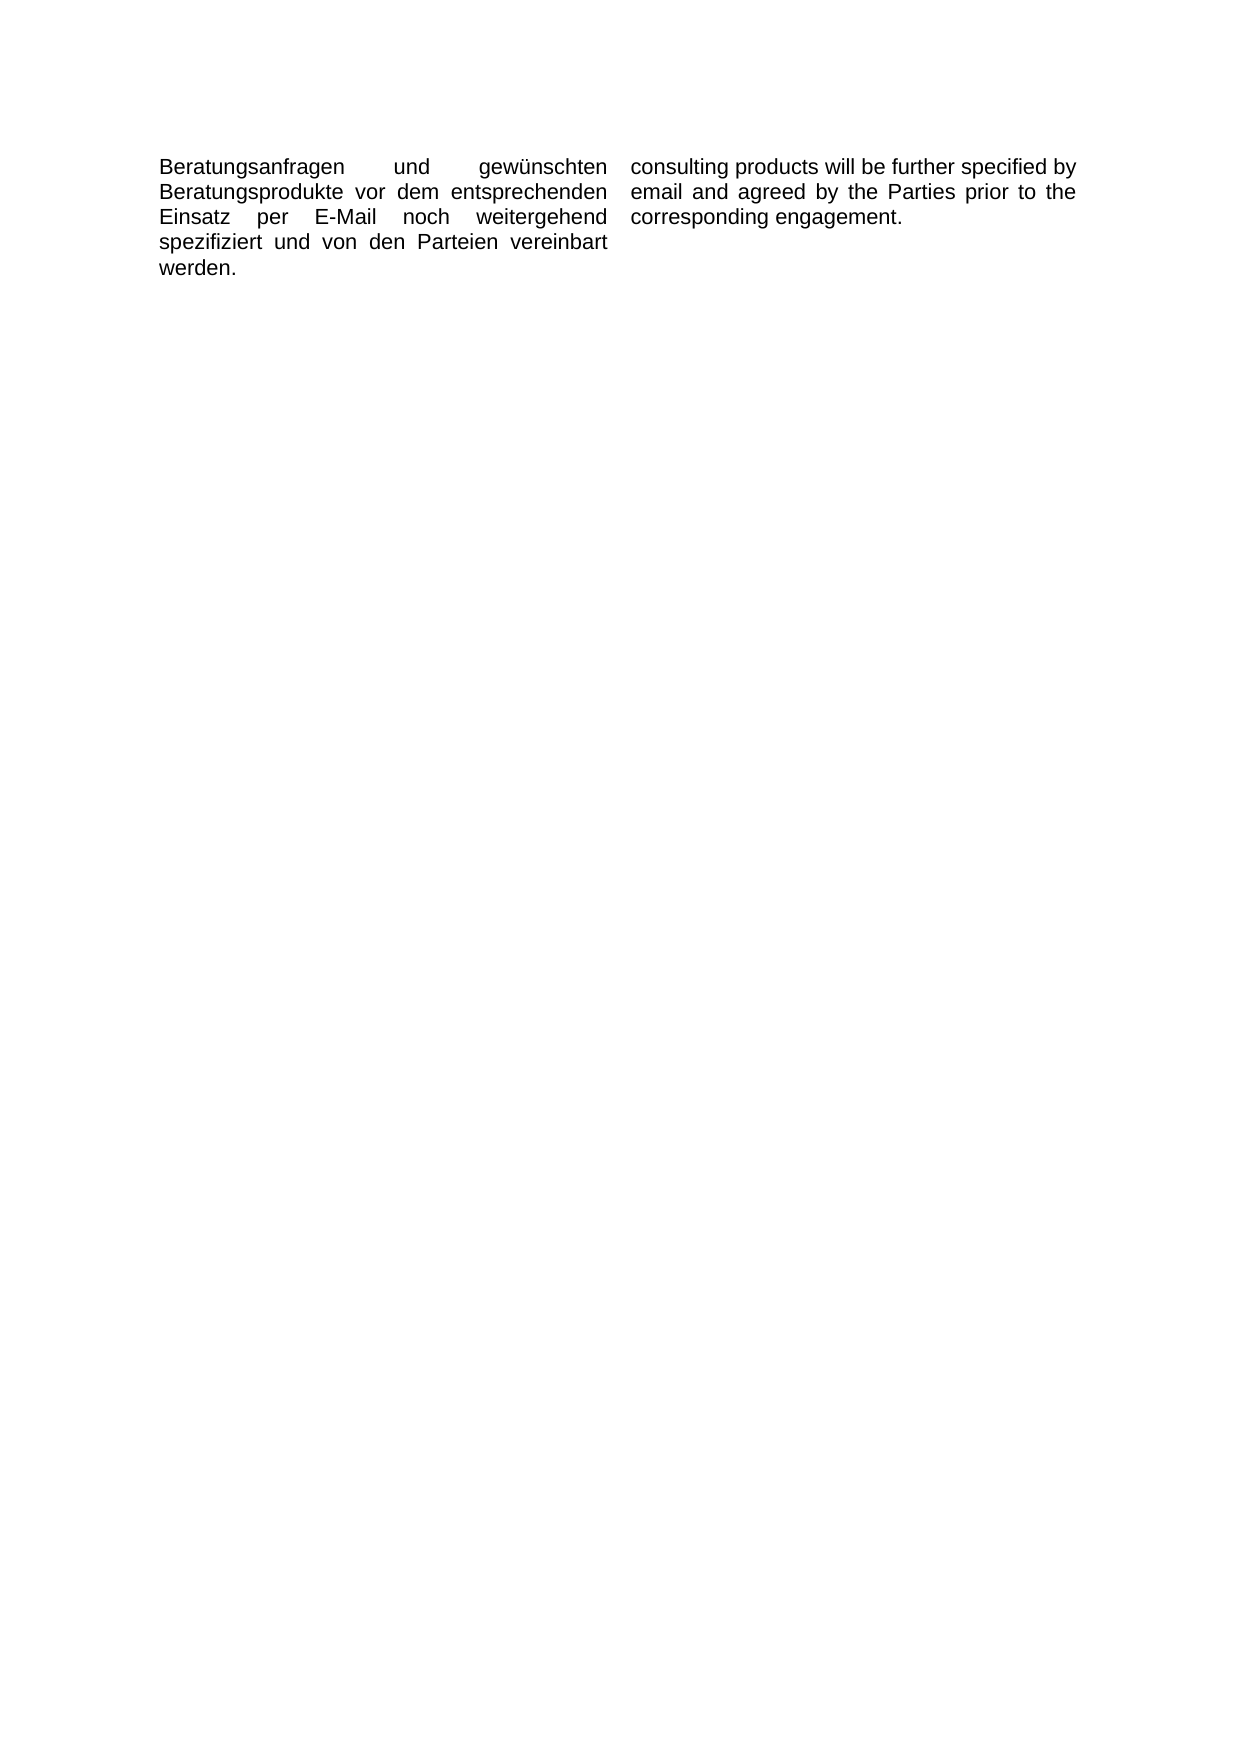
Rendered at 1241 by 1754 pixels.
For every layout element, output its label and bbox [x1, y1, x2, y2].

table_cell [148, 154, 619, 279]
table_cell [619, 154, 1088, 279]
